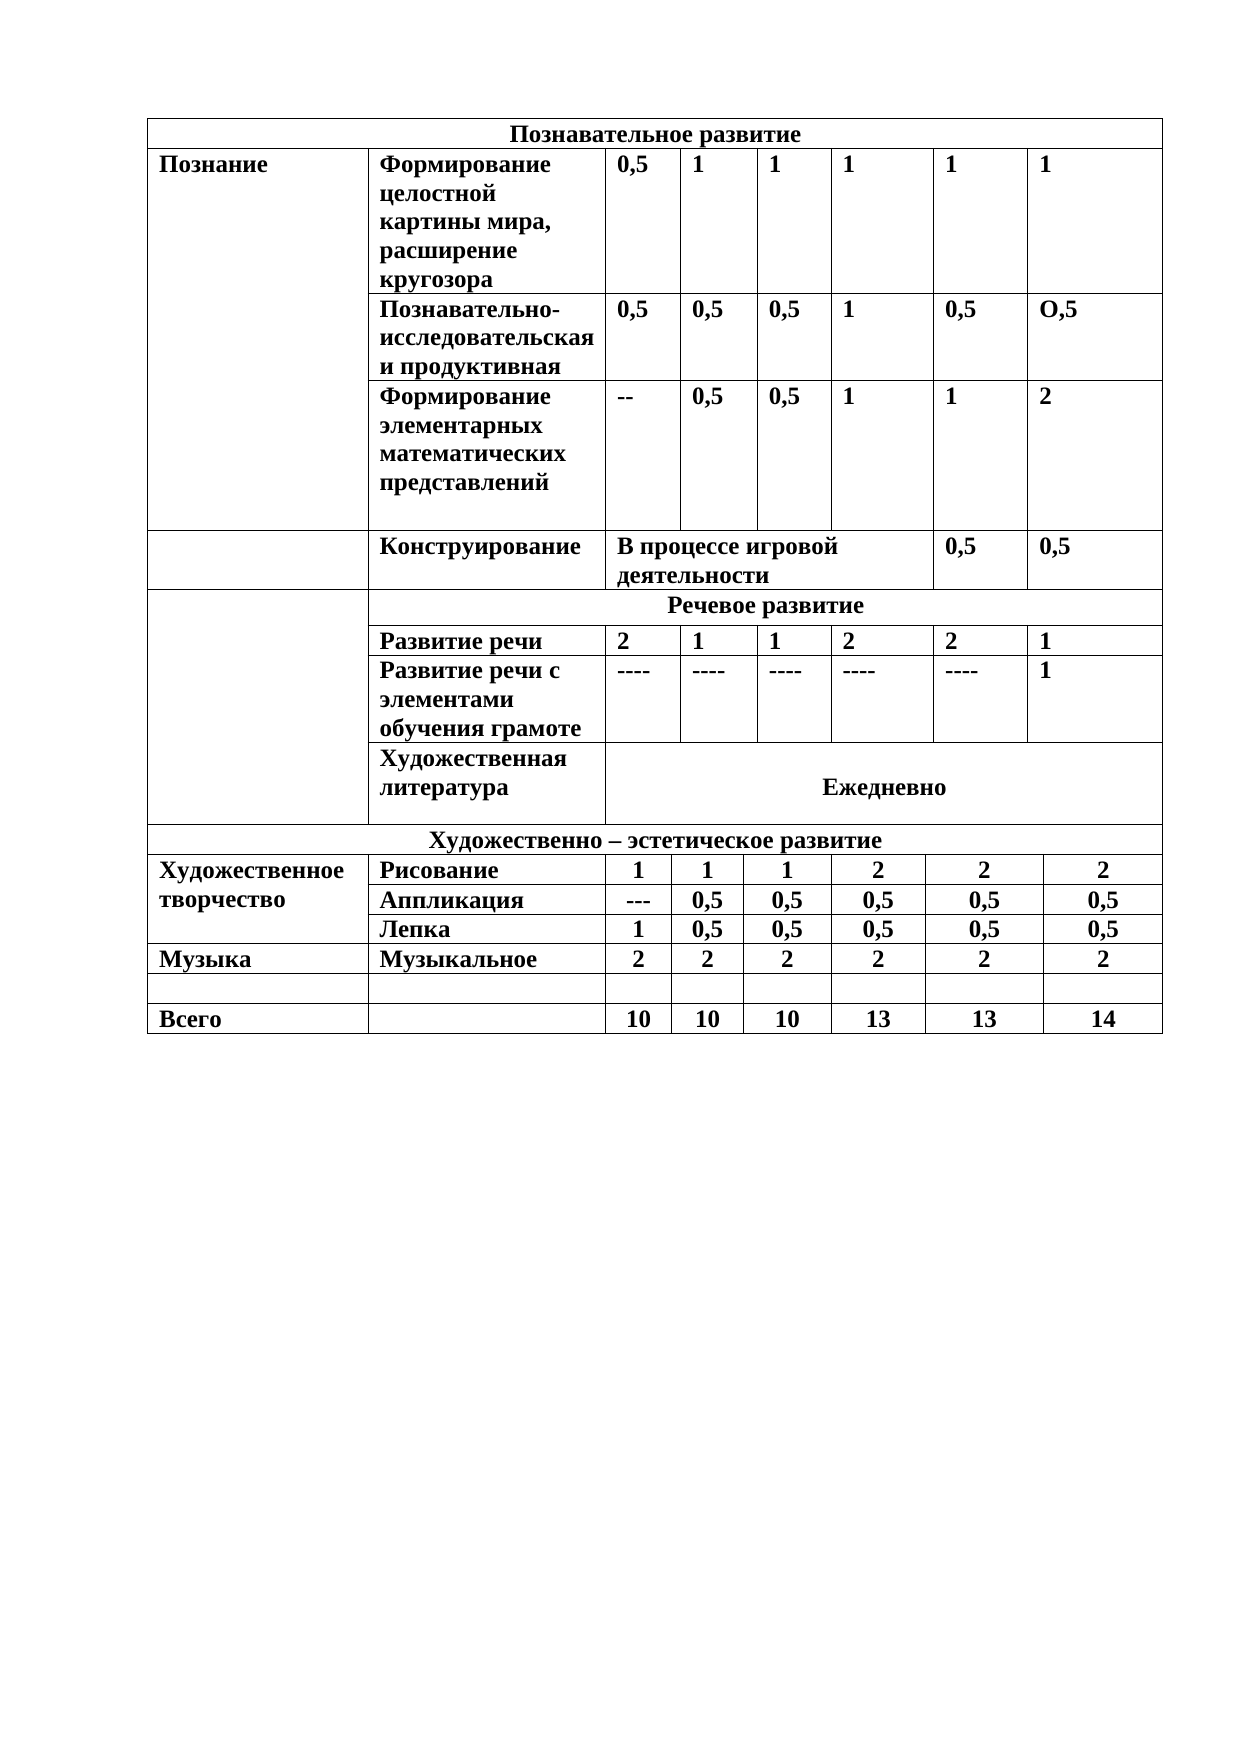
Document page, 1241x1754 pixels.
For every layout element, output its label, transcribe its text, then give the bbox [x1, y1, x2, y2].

table_cell Всего [148, 1004, 368, 1033]
table_cell Художественная литература [369, 743, 605, 824]
table_cell 0,5 [832, 885, 925, 913]
table_cell 2 [672, 944, 743, 973]
table_cell 2 [832, 855, 925, 884]
table_cell 2 [1044, 855, 1162, 884]
table_cell Художественное творчество [148, 855, 368, 943]
table_cell ---- [758, 656, 831, 742]
table_cell 1 [606, 915, 671, 943]
table_cell [148, 590, 368, 824]
table_cell 14 [1044, 1004, 1162, 1033]
table_cell 13 [832, 1004, 925, 1033]
table_cell Формирование целостной картины мира, расширение кругозора [369, 149, 605, 293]
table_cell Музыкальное [369, 944, 605, 973]
table_cell 2 [744, 944, 831, 973]
table_cell [148, 531, 368, 589]
table_cell 0,5 [744, 885, 831, 913]
table_cell 0,5 [934, 294, 1027, 380]
table_cell 1 [672, 855, 743, 884]
table_cell ---- [832, 656, 933, 742]
table_cell [832, 974, 925, 1003]
table_cell 0,5 [926, 915, 1043, 943]
table_cell [926, 974, 1043, 1003]
table_cell 0,5 [672, 915, 743, 943]
table_cell [369, 1004, 605, 1033]
table_cell 2 [606, 944, 671, 973]
table_cell 0,5 [1028, 531, 1162, 589]
table_cell 1 [758, 626, 831, 654]
table_cell 2 [832, 944, 925, 973]
table_cell ---- [934, 656, 1027, 742]
table_cell Познавательно-исследовательская и продуктивная [369, 294, 605, 380]
table_cell [148, 974, 368, 1003]
table_cell 0,5 [1044, 915, 1162, 943]
table_cell 1 [681, 626, 757, 654]
table_cell 1 [934, 381, 1027, 530]
table_cell 10 [606, 1004, 671, 1033]
table_cell --- [606, 885, 671, 913]
table_cell 2 [832, 626, 933, 654]
table_cell Речевое развитие [369, 590, 1162, 625]
table_cell [672, 974, 743, 1003]
table_cell Художественно – эстетическое развитие [148, 825, 1162, 854]
table_cell 0,5 [681, 294, 757, 380]
table_cell -- [606, 381, 680, 530]
table_cell 2 [606, 626, 680, 654]
table_cell Лепка [369, 915, 605, 943]
table_cell Развитие речи [369, 626, 605, 654]
table_cell [1044, 974, 1162, 1003]
table_cell 2 [926, 944, 1043, 973]
table_cell Музыка [148, 944, 368, 973]
table_cell ---- [606, 656, 680, 742]
table_cell 0,5 [672, 885, 743, 913]
table_cell 0,5 [744, 915, 831, 943]
table_cell 1 [681, 149, 757, 293]
table_cell Аппликация [369, 885, 605, 913]
table_cell 1 [1028, 149, 1162, 293]
table_cell 0,5 [758, 294, 831, 380]
table_cell 10 [672, 1004, 743, 1033]
table_cell Конструирование [369, 531, 605, 589]
table_cell [369, 974, 605, 1003]
table_cell 1 [832, 294, 933, 380]
table_cell 0,5 [832, 915, 925, 943]
table_cell Рисование [369, 855, 605, 884]
table_cell О,5 [1028, 294, 1162, 380]
table_cell 0,5 [606, 149, 680, 293]
table_cell 1 [832, 149, 933, 293]
table_cell ---- [681, 656, 757, 742]
table_cell 1 [606, 855, 671, 884]
table_cell Формирование элементарных математических представлений [369, 381, 605, 530]
table_cell 1 [758, 149, 831, 293]
table_cell 1 [1028, 626, 1162, 654]
table_cell [606, 974, 671, 1003]
table_cell 13 [926, 1004, 1043, 1033]
table_cell 2 [1044, 944, 1162, 973]
table_cell 0,5 [758, 381, 831, 530]
table_cell 2 [934, 626, 1027, 654]
table_cell [744, 974, 831, 1003]
table_cell В процессе игровой деятельности [606, 531, 933, 589]
table_cell 2 [926, 855, 1043, 884]
table_cell 10 [744, 1004, 831, 1033]
table_cell 0,5 [606, 294, 680, 380]
table_cell Познание [148, 149, 368, 530]
table_cell 1 [934, 149, 1027, 293]
table_cell Ежедневно [606, 743, 1162, 824]
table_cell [148, 119, 1162, 148]
table_cell 0,5 [934, 531, 1027, 589]
table_cell 1 [1028, 656, 1162, 742]
table_cell 0,5 [1044, 885, 1162, 913]
table_cell 1 [744, 855, 831, 884]
table_cell 1 [832, 381, 933, 530]
table_cell 2 [1028, 381, 1162, 530]
table_cell 0,5 [681, 381, 757, 530]
table_cell Развитие речи с элементами обучения грамоте [369, 656, 605, 742]
table_cell 0,5 [926, 885, 1043, 913]
